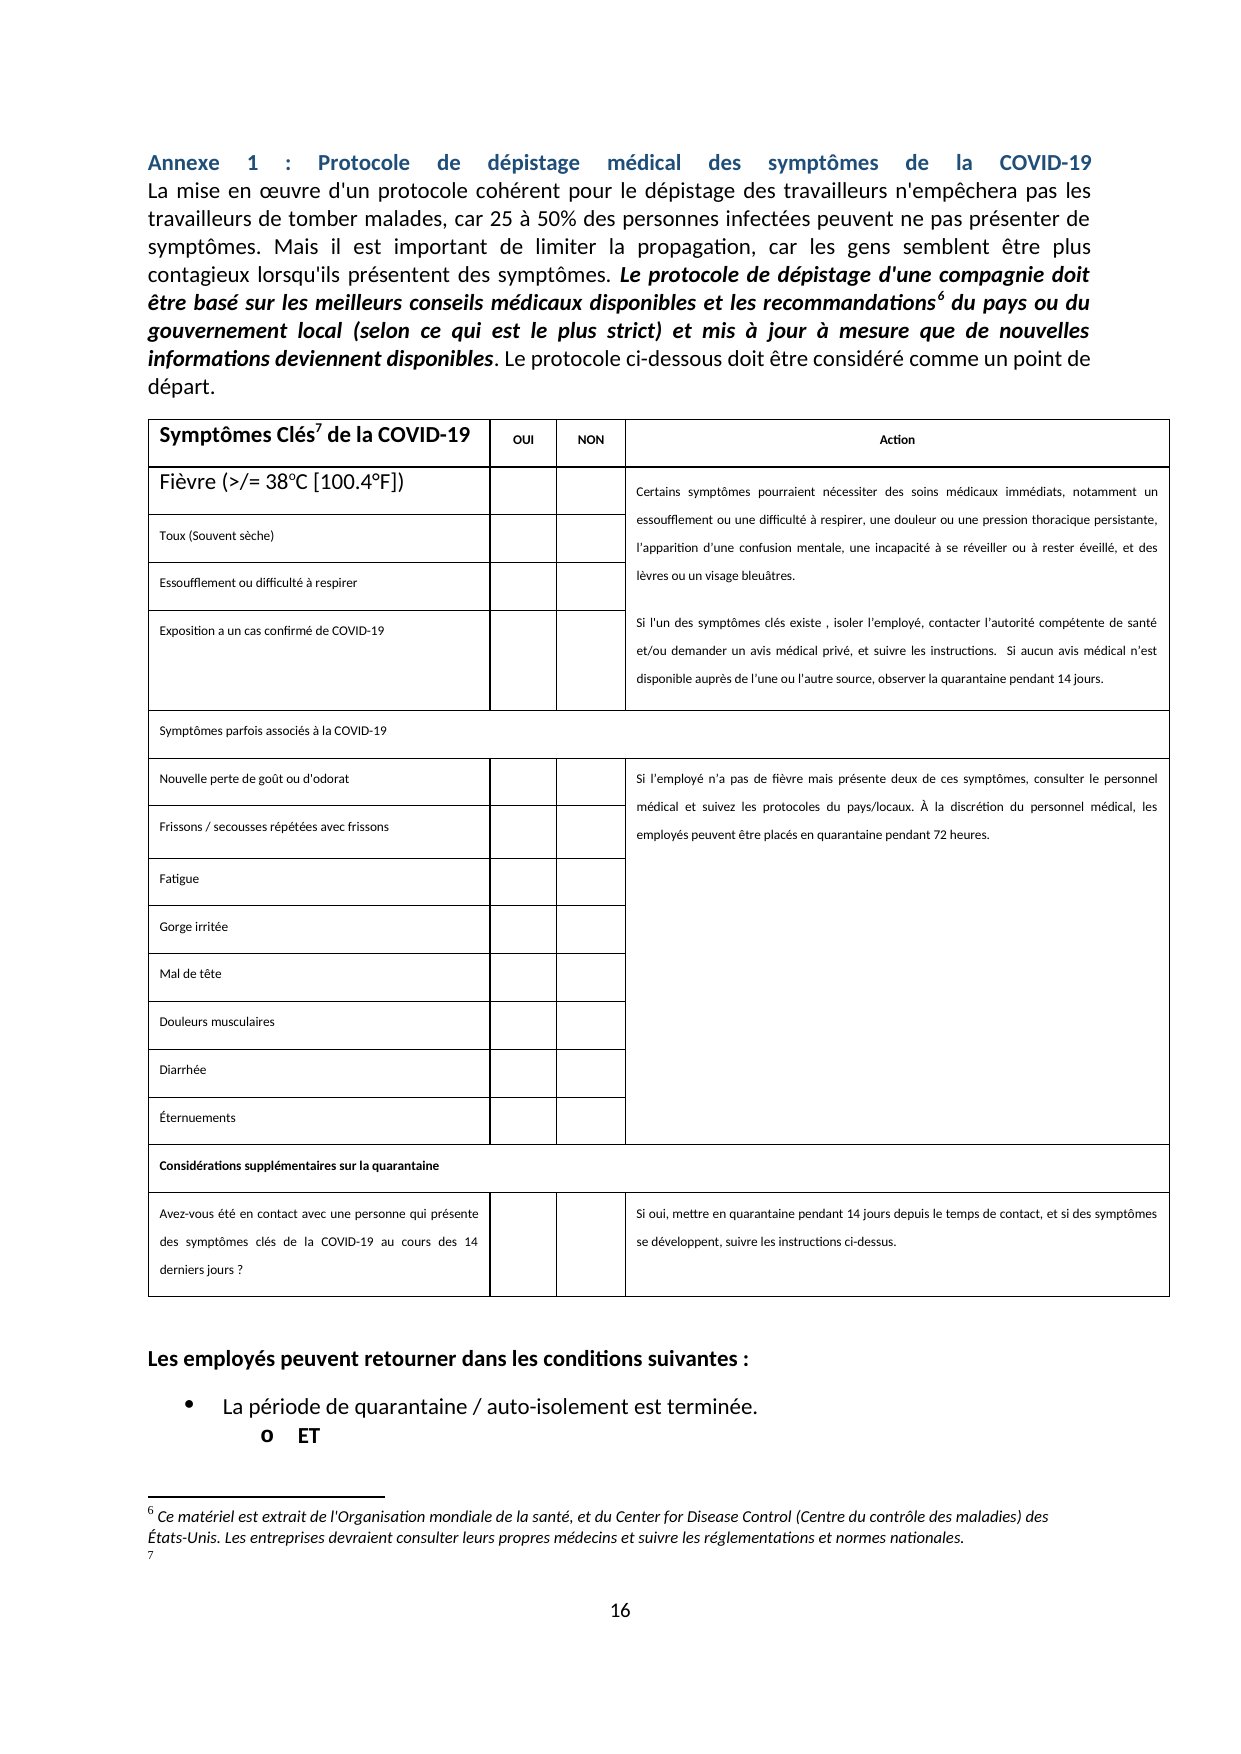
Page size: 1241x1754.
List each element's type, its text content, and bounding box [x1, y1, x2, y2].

table_cell Gorge irritée [149, 906, 489, 953]
table_cell [491, 1098, 556, 1144]
table_cell [557, 906, 625, 953]
table_cell [491, 806, 556, 857]
table_cell Douleurs musculaires [149, 1002, 489, 1049]
table_cell Certains symptômes pourraient nécessiter des soins médicaux immédiats, notamment un essoufflement ou une difficulté à respirer, une douleur ou une pression thoracique persistante, l’apparition d’une confusion mentale, une incapacité à se réveiller ou à rester éveillé, et des lèvres ou un visage bleuâtres. Si l'un des symptômes clés existe , isoler l’employé, contacter l’autorité compétente de santé et/ou demander un avis médical privé, et suivre les instructions. Si aucun avis médical n’est disponible auprès de l’une ou l’autre source, observer la quarantaine pendant 14 jours. [626, 468, 1169, 710]
table_cell [557, 1002, 625, 1049]
table_header Action [626, 420, 1169, 466]
table_header Symptômes Clés de la COVID-19 [149, 420, 489, 466]
table_cell Toux (Souvent sèche) [149, 515, 489, 562]
table_cell Frissons / secousses répétées avec frissons [149, 806, 489, 857]
list La période de quarantaine / auto-isolement est terminée. [185, 1391, 1092, 1420]
text Les employés peuvent retourner dans les conditions suivantes : [148, 1344, 1092, 1372]
table_cell [557, 563, 625, 610]
list ET [260, 1420, 1092, 1449]
table_cell [557, 759, 625, 805]
table_cell Symptômes parfois associés à la COVID-19 [149, 711, 1169, 758]
table_cell [491, 759, 556, 805]
table_cell [491, 1050, 556, 1097]
table_cell Exposition a un cas confirmé de COVID-19 [149, 611, 489, 710]
table_cell [557, 806, 625, 857]
text Annexe 1 : Protocole de dépistage médical des symptômes de la COVID-19 La mise en œuvre d'un protocole cohérent pour le dépistage des travailleurs n'empêchera pas les travailleurs de tomber malades, car 25 à 50% des personnes infectées peuvent ne pas présenter de symptômes. Mais il est important de limiter la propagation, car les gens semblent être plus contagieux lorsqu'ils présentent des symptômes. Le protocole de dépistage d'une compagnie doit être basé sur les meilleurs conseils médicaux disponibles et les recommandations du pays ou du gouvernement local (selon ce qui est le plus strict) et mis à jour à mesure que de nouvelles informations deviennent disponibles. Le protocole ci-dessous doit être considéré comme un point de départ. [148, 148, 1092, 400]
table_cell Nouvelle perte de goût ou d'odorat [149, 759, 489, 805]
table_cell Diarrhée [149, 1050, 489, 1097]
table_cell [557, 468, 625, 514]
table_cell [557, 515, 625, 562]
table_cell Si oui, mettre en quarantaine pendant 14 jours depuis le temps de contact, et si des symptômes se développent, suivre les instructions ci-dessus. [626, 1193, 1169, 1296]
table_cell [491, 859, 556, 905]
table_cell Essoufflement ou difficulté à respirer [149, 563, 489, 610]
table_cell [491, 468, 556, 514]
table_header NON [557, 420, 625, 466]
table_cell Fièvre (>/= 38oC [100.4°F]) [149, 468, 489, 514]
table_cell [491, 1002, 556, 1049]
table_cell [557, 1050, 625, 1097]
table_cell Avez-vous été en contact avec une personne qui présente des symptômes clés de la COVID-19 au cours des 14 derniers jours ? [149, 1193, 489, 1296]
table_cell [491, 563, 556, 610]
table_cell [557, 1098, 625, 1144]
table_cell Éternuements [149, 1098, 489, 1144]
table_cell [491, 954, 556, 1001]
table_cell [557, 1193, 625, 1296]
table_cell [557, 611, 625, 710]
table_cell [491, 515, 556, 562]
table_cell Mal de tête [149, 954, 489, 1001]
table_cell [491, 1193, 556, 1296]
table_cell Fatigue [149, 859, 489, 905]
table_header OUI [491, 420, 556, 466]
table_cell Si l’employé n’a pas de fièvre mais présente deux de ces symptômes, consulter le personnel médical et suivez les protocoles du pays/locaux. À la discrétion du personnel médical, les employés peuvent être placés en quarantaine pendant 72 heures. [626, 759, 1169, 1144]
table_cell [491, 906, 556, 953]
table_cell [491, 611, 556, 710]
table_cell Considérations supplémentaires sur la quarantaine [149, 1145, 1169, 1192]
table_cell [557, 859, 625, 905]
table_cell [557, 954, 625, 1001]
